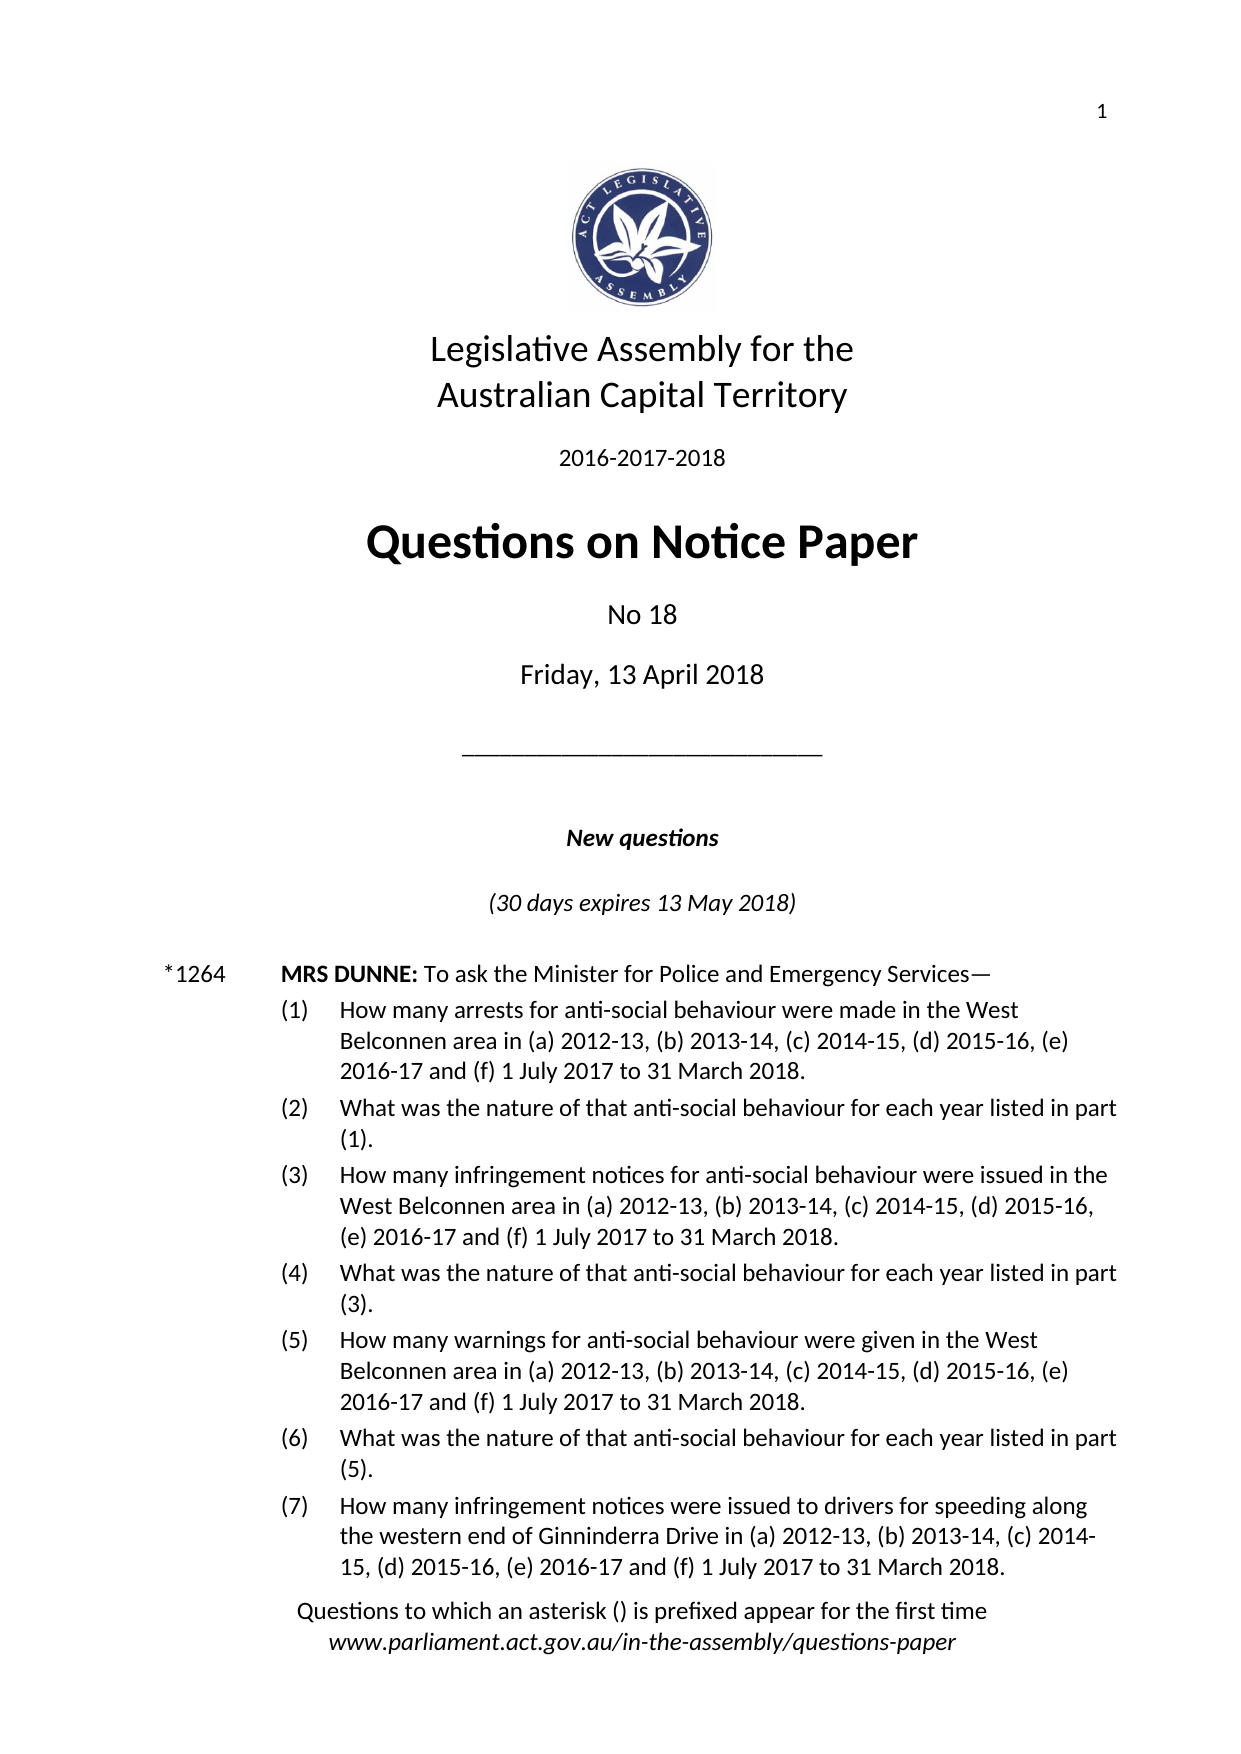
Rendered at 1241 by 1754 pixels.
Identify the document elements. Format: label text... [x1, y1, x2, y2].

subtitle Questions on Notice Paper [162, 510, 1122, 571]
list What was the nature of that anti-social behaviour for each year listed in part (5). [281, 1422, 1122, 1483]
list How many warnings for anti-social behaviour were given in the West Belconnen area in (a) 2012-13, (b) 2013-14, (c) 2014-15, (d) 2015-16, (e) 2016-17 and (f) 1 July 2017 to 31 March 2018. [281, 1325, 1122, 1416]
subtitle 2016-2017-2018 [162, 442, 1122, 472]
list How many infringement notices for anti-social behaviour were issued in the West Belconnen area in (a) 2012-13, (b) 2013-14, (c) 2014-15, (d) 2015-16, (e) 2016-17 and (f) 1 July 2017 to 31 March 2018. [281, 1159, 1122, 1251]
list How many infringement notices were issued to drivers for speeding along the western end of Ginninderra Drive in (a) 2012-13, (b) 2013-14, (c) 2014-15, (d) 2015-16, (e) 2016-17 and (f) 1 July 2017 to 31 March 2018. [281, 1490, 1122, 1581]
text *1264 MRS DUNNE: To ask the Minister for Police and Emergency Services— [162, 958, 1122, 988]
subtitle Legislative Assembly for the Australian Capital Territory [162, 325, 1122, 417]
subtitle New questions [162, 822, 1122, 853]
text _____________________________ [162, 729, 1122, 760]
list How many arrests for anti-social behaviour were made in the West Belconnen area in (a) 2012-13, (b) 2013-14, (c) 2014-15, (d) 2015-16, (e) 2016-17 and (f) 1 July 2017 to 31 March 2018. [281, 994, 1122, 1086]
subtitle No 18 [162, 596, 1122, 631]
list What was the nature of that anti-social behaviour for each year listed in part (3). [281, 1257, 1122, 1318]
list What was the nature of that anti-social behaviour for each year listed in part (1). [281, 1092, 1122, 1153]
picture [567, 162, 717, 313]
subtitle (30 days expires 13 May 2018) [162, 887, 1122, 917]
subtitle Friday, 13 April 2018 [162, 656, 1122, 692]
